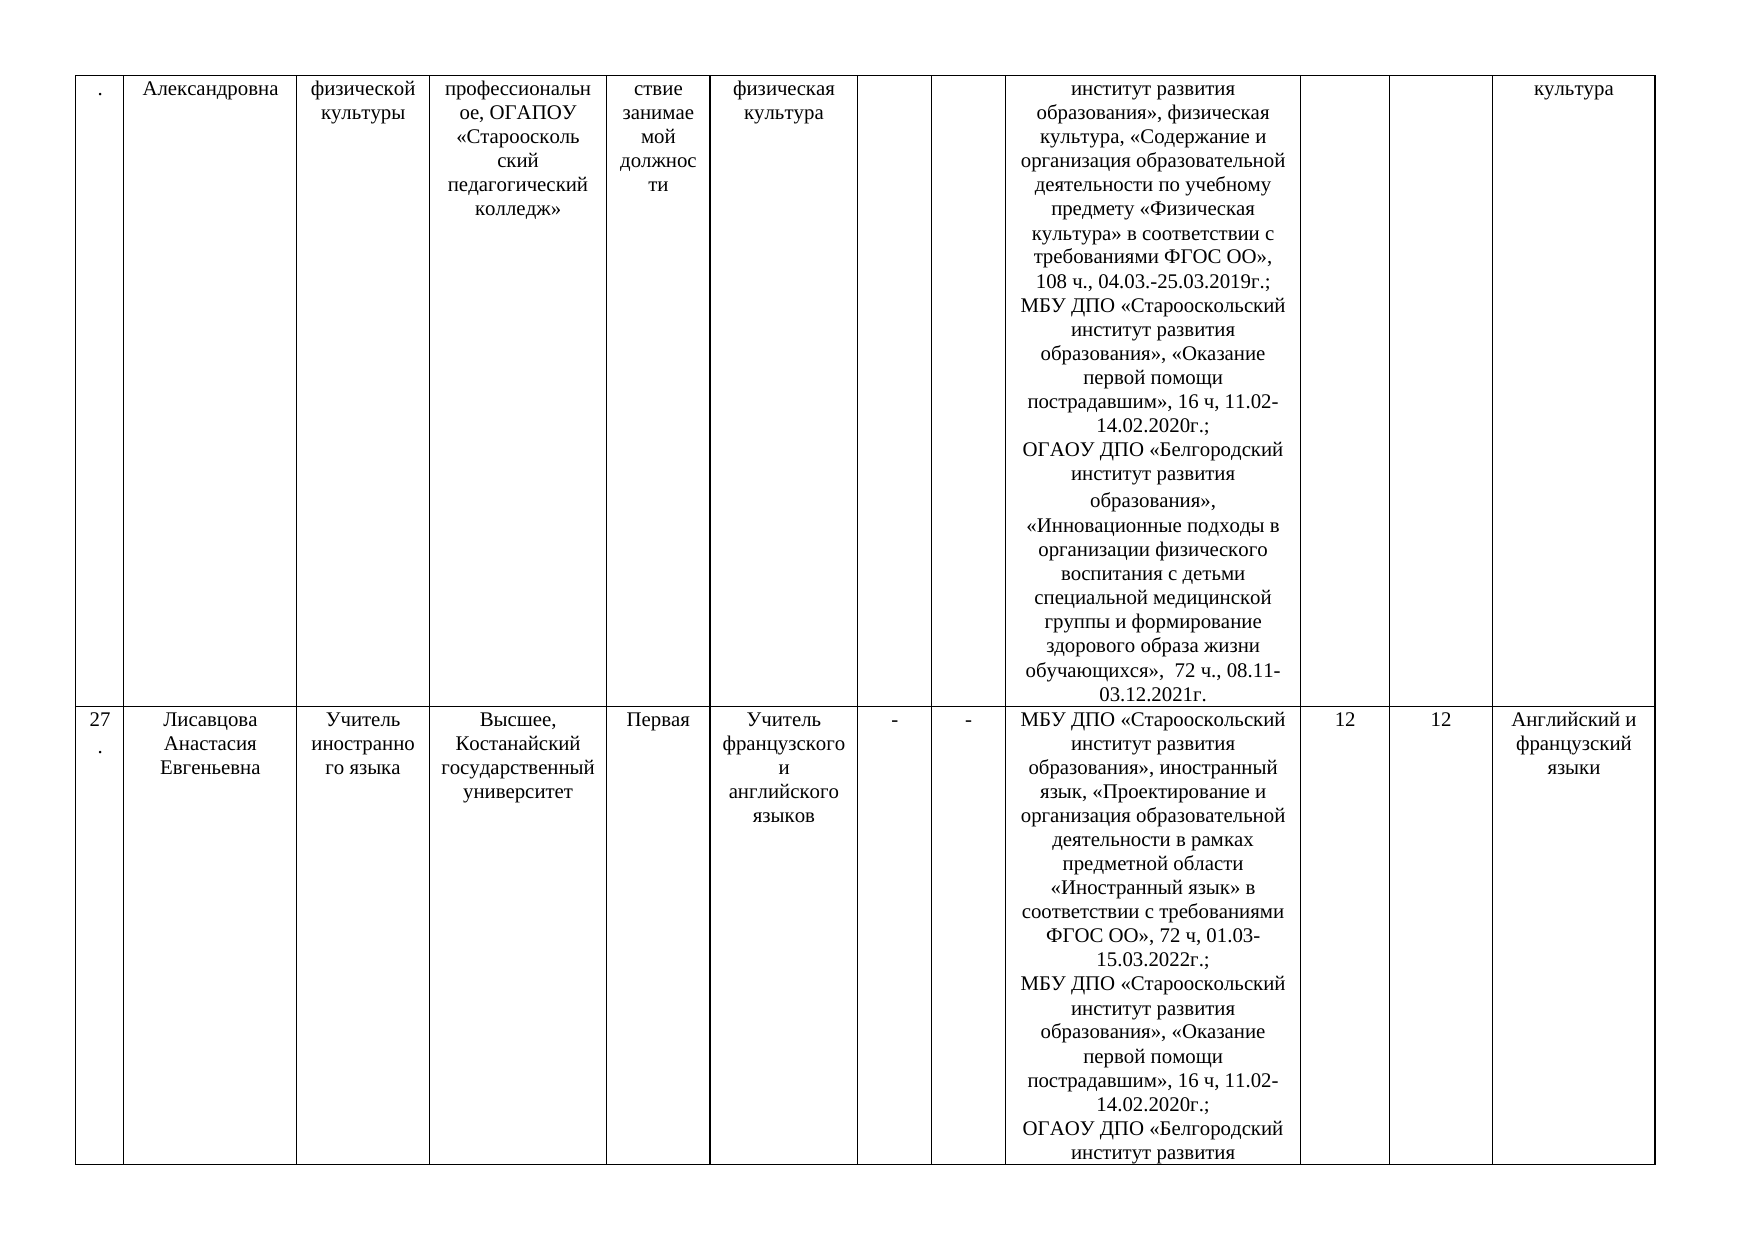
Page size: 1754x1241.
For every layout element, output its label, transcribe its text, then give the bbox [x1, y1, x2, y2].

table_cell 12 [1301, 707, 1389, 1164]
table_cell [124, 707, 296, 1164]
table_cell Физическая культура [1493, 76, 1654, 706]
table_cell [430, 707, 606, 1164]
table_cell - [858, 76, 931, 706]
table_cell Первая [607, 707, 709, 1164]
table_cell 3 [1390, 76, 1492, 706]
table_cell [1006, 707, 1300, 1164]
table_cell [607, 76, 709, 706]
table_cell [1493, 707, 1654, 1164]
table_cell - [858, 707, 931, 1164]
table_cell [124, 76, 296, 706]
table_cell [711, 76, 857, 706]
table_cell - [932, 707, 1005, 1164]
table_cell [297, 76, 429, 706]
table_cell 3 [1301, 76, 1389, 706]
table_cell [297, 707, 429, 1164]
table_cell 26. [76, 76, 123, 706]
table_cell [430, 76, 606, 706]
table_cell - [932, 76, 1005, 706]
table_cell 27. [76, 707, 123, 1164]
table_cell 12 [1390, 707, 1492, 1164]
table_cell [711, 707, 857, 1164]
